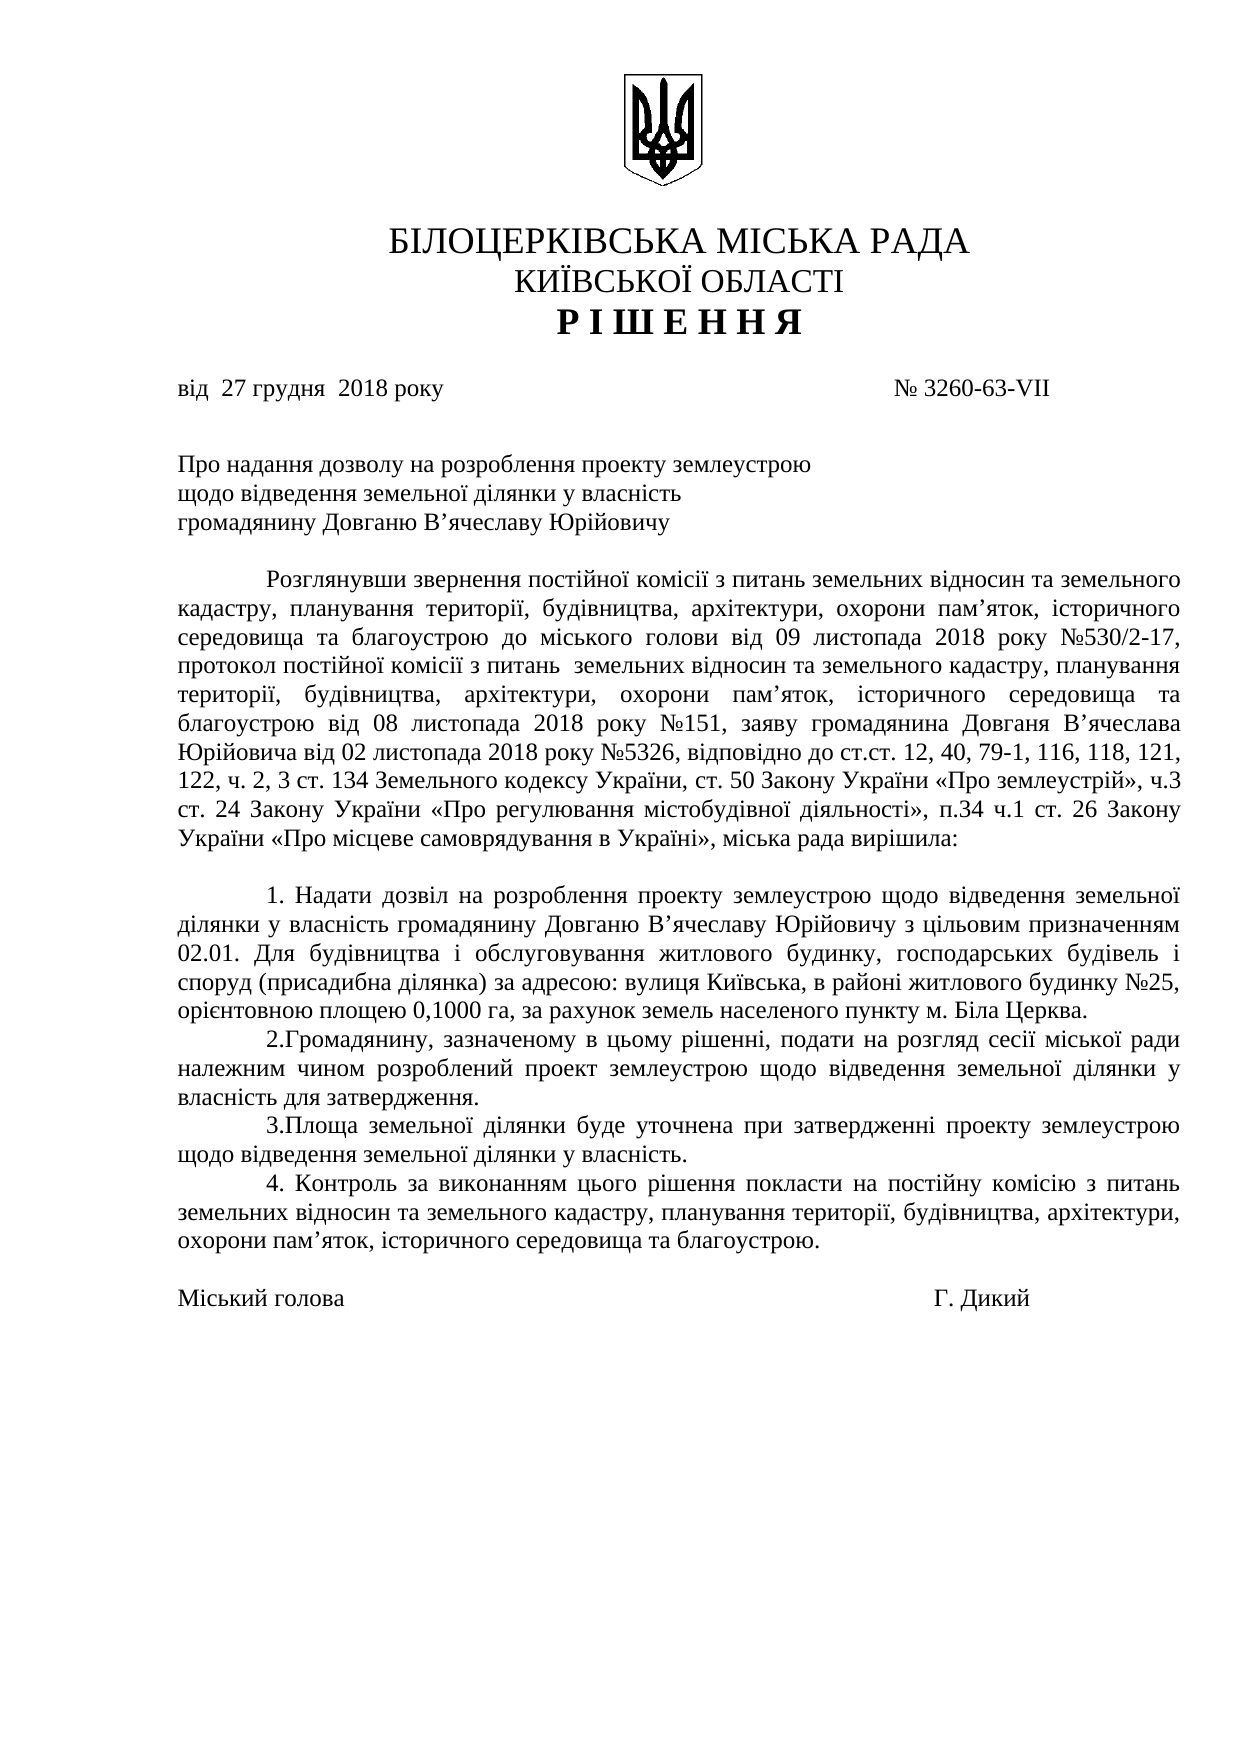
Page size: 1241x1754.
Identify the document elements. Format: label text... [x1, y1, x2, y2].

text Міський голова Г. Дикий [177, 1283, 1181, 1312]
text 3.Площа земельної ділянки буде уточнена при затвердженні проекту землеустрою щодо відведення земельної ділянки у власність. [177, 1111, 1181, 1168]
text громадянину Довганю В’ячеславу Юрійовичу [177, 507, 1181, 536]
text Р І Ш Е Н Н Я [177, 299, 1181, 343]
text 2.Громадянину, зазначеному в цьому рішенні, подати на розгляд сесії міської ради належним чином розроблений проект землеустрою щодо відведення земельної ділянки у власність для затвердження. [177, 1024, 1181, 1111]
text Про надання дозволу на розроблення проекту землеустрою [177, 449, 1181, 478]
picture [618, 67, 713, 194]
text БІЛОЦЕРКІВСЬКА МІСЬКА РАДА [177, 218, 1181, 261]
text 1. Надати дозвіл на розроблення проекту землеустрою щодо відведення земельної ділянки у власність громадянину Довганю В’ячеславу Юрійовичу з цільовим призначенням 02.01. Для будівництва і обслуговування житлового будинку, господарських будівель і споруд (присадибна ділянка) за адресою: вулиця Київська, в районі житлового будинку №25, орієнтовною площею 0,1000 га, за рахунок земель населеного пункту м. Біла Церква. [177, 881, 1181, 1024]
text 4. Контроль за виконанням цього рішення покласти на постійну комісію з питань земельних відносин та земельного кадастру, планування території, будівництва, архітектури, охорони пам’яток, історичного середовища та благоустрою. [177, 1168, 1181, 1254]
text КИЇВСЬКОЇ ОБЛАСТІ [177, 261, 1181, 299]
text щодо відведення земельної ділянки у власність [177, 478, 1181, 507]
text від 27 грудня 2018 року № 3260-63-VII [177, 343, 1181, 402]
text Розглянувши звернення постійної комісії з питань земельних відносин та земельного кадастру, планування території, будівництва, архітектури, охорони пам’яток, історичного середовища та благоустрою до міського голови від 09 листопада 2018 року №530/2-17, протокол постійної комісії з питань земельних відносин та земельного кадастру, планування території, будівництва, архітектури, охорони пам’яток, історичного середовища та благоустрою від 08 листопада 2018 року №151, заяву громадянина Довганя В’ячеслава Юрійовича від 02 листопада 2018 року №5326, відповідно до ст.ст. 12, 40, 79-1, 116, 118, 121, 122, ч. 2, 3 ст. 134 Земельного кодексу України, ст. 50 Закону України «Про землеустрій», ч.3 ст. 24 Закону України «Про регулювання містобудівної діяльності», п.34 ч.1 ст. 26 Закону України «Про місцеве самоврядування в Україні», міська рада вирішила: [177, 564, 1181, 852]
